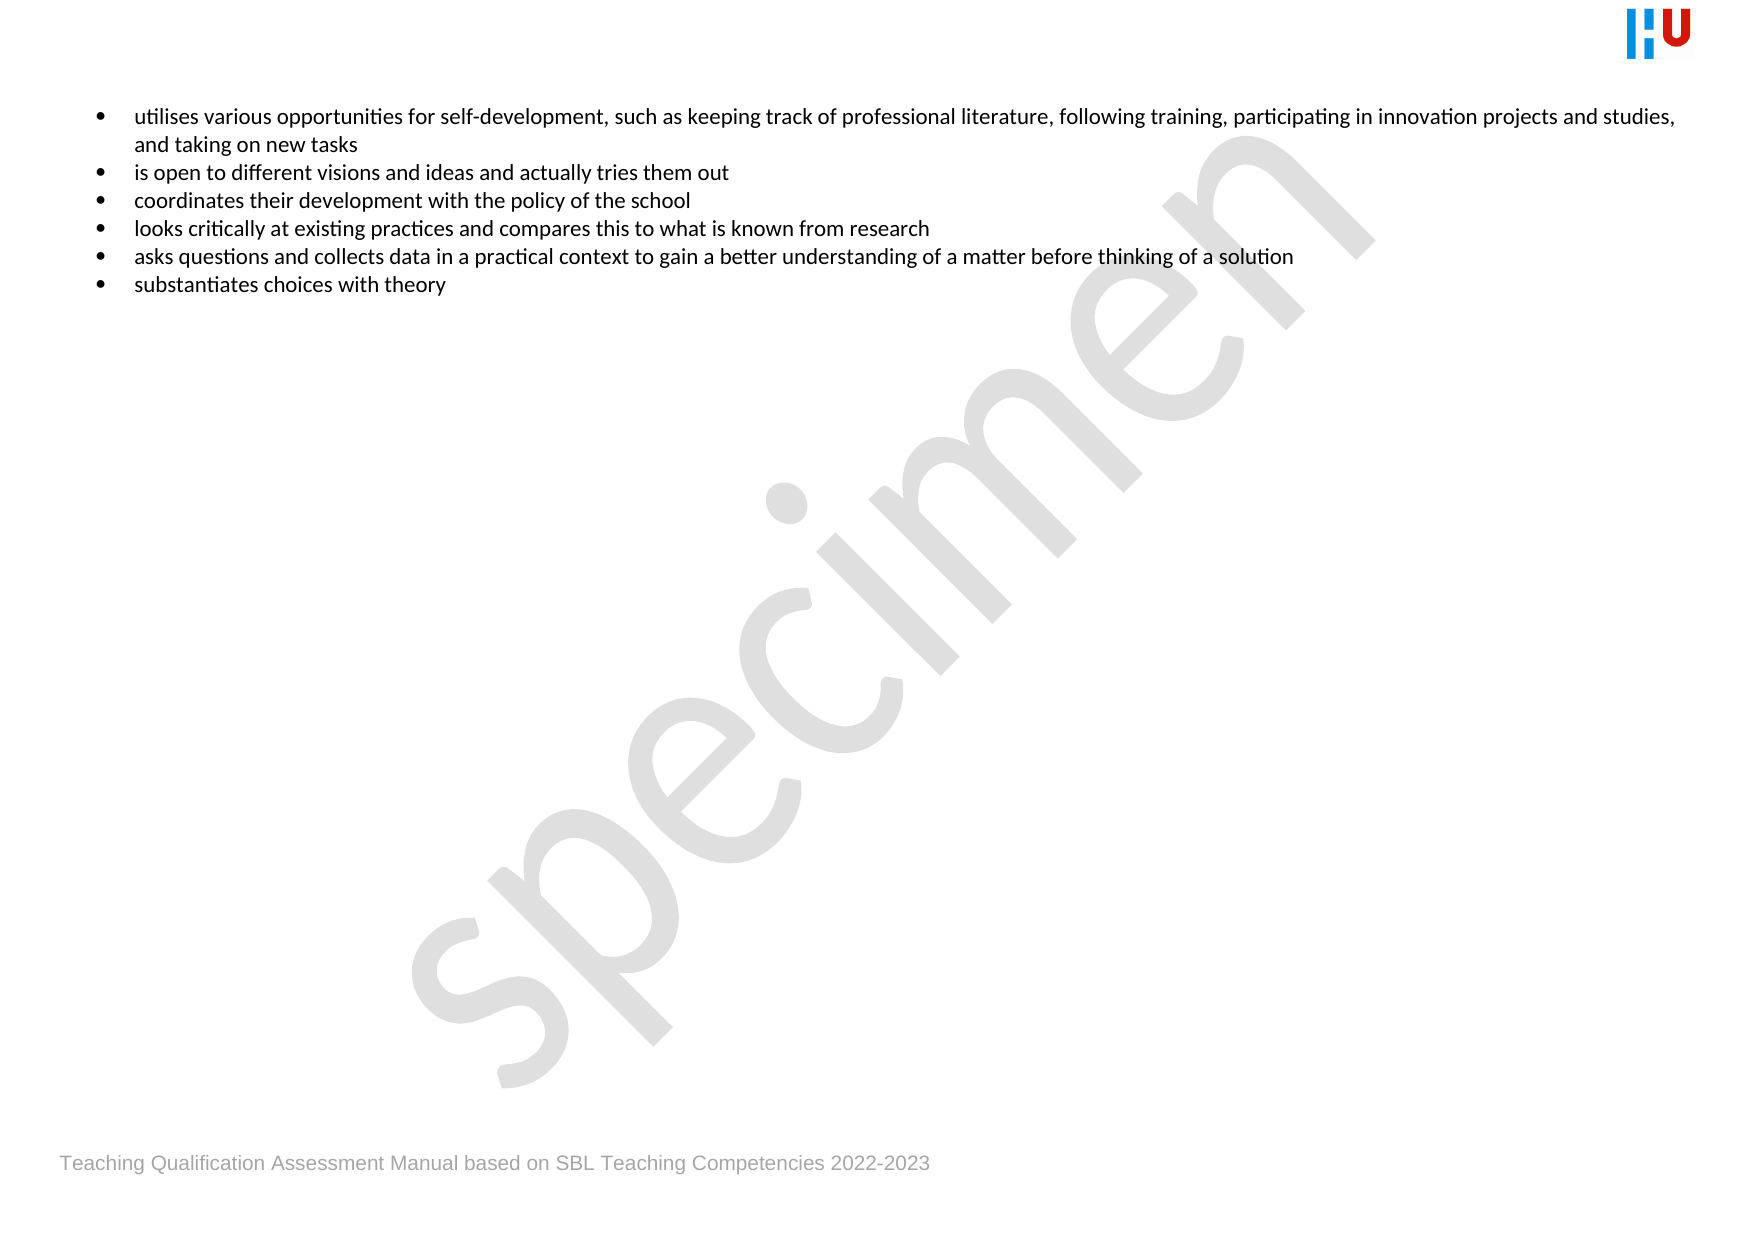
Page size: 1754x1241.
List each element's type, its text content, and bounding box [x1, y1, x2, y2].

list coordinates their development with the policy of the school [97, 186, 1695, 214]
picture [1627, 8, 1695, 59]
list substantiates choices with theory [97, 270, 1695, 298]
list looks critically at existing practices and compares this to what is known from research [97, 214, 1695, 242]
list is open to different visions and ideas and actually tries them out [97, 158, 1695, 186]
list asks questions and collects data in a practical context to gain a better understanding of a matter before thinking of a solution [97, 242, 1695, 270]
list utilises various opportunities for self-development, such as keeping track of professional literature, following training, participating in innovation projects and studies, and taking on new tasks [97, 102, 1695, 158]
